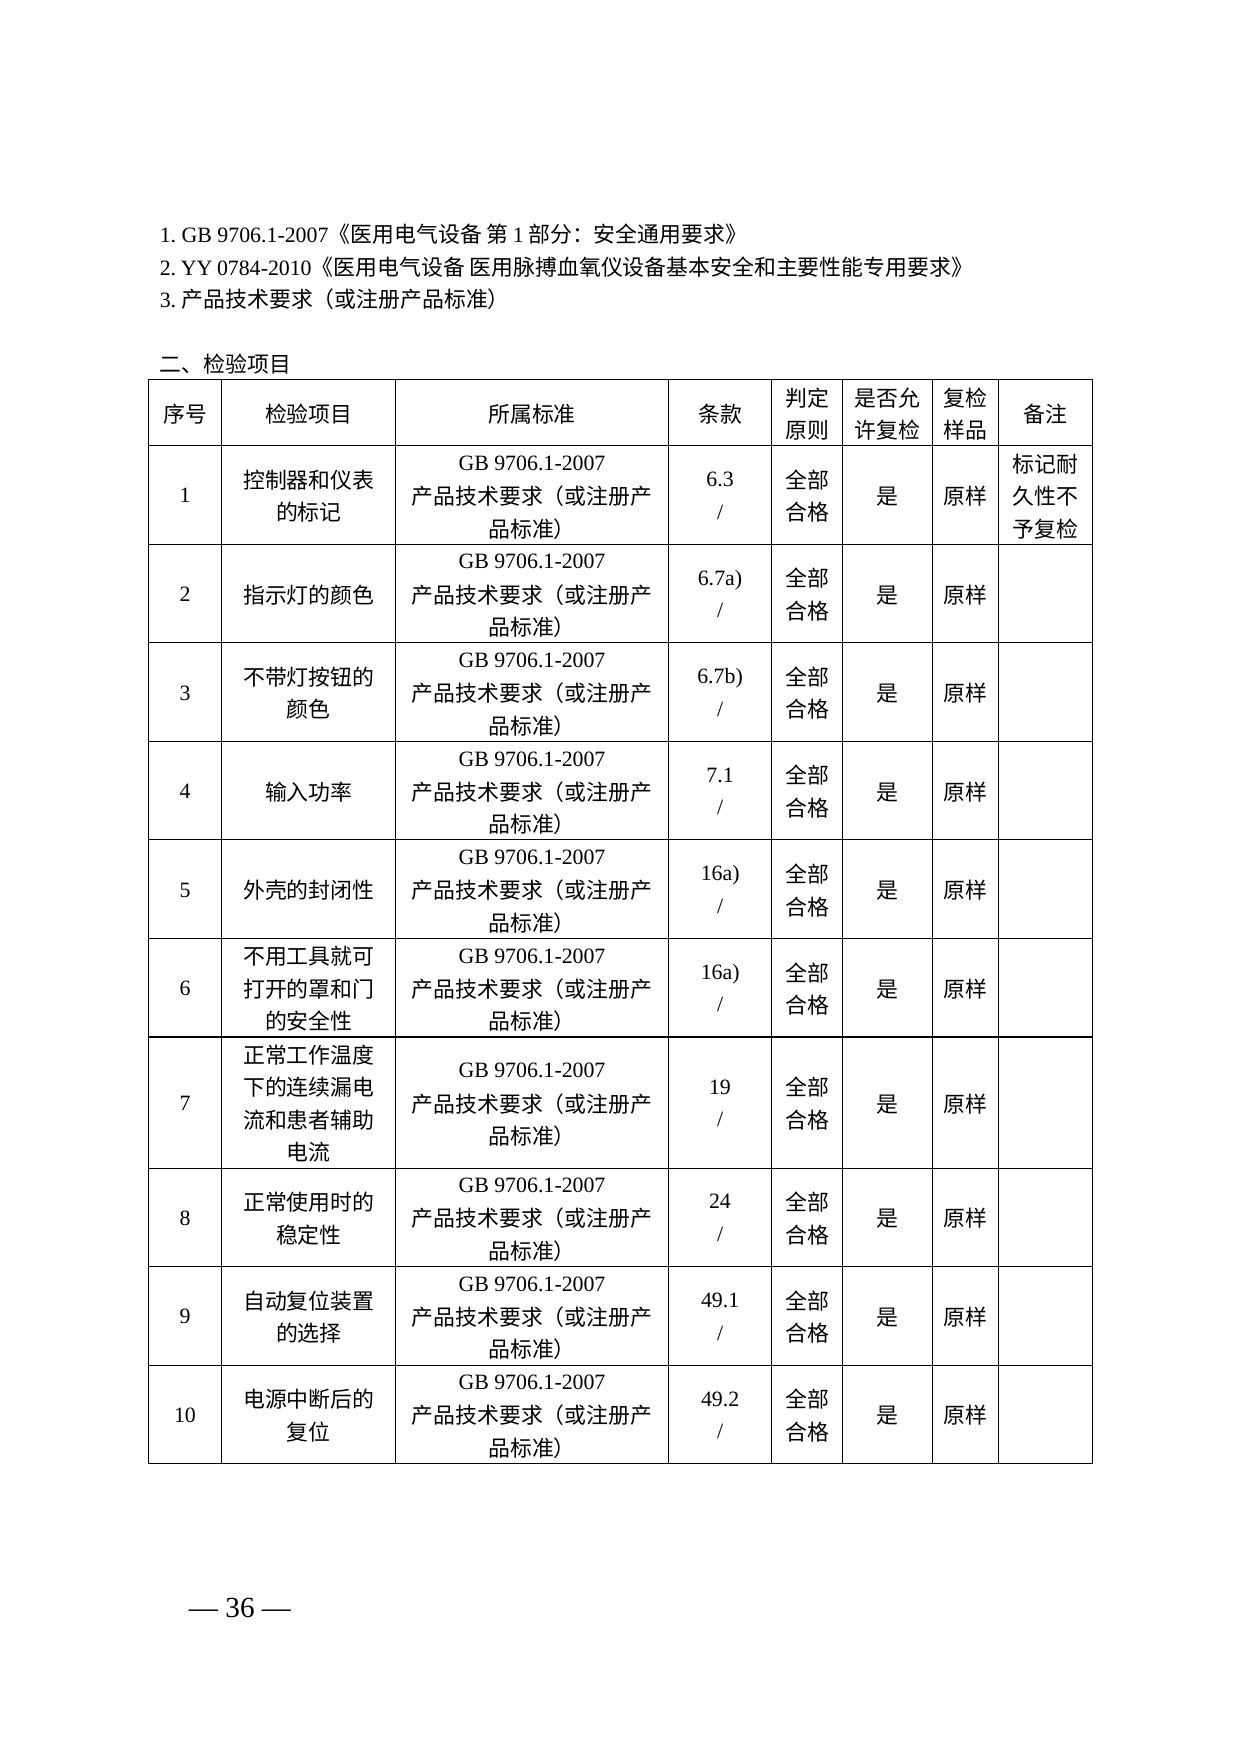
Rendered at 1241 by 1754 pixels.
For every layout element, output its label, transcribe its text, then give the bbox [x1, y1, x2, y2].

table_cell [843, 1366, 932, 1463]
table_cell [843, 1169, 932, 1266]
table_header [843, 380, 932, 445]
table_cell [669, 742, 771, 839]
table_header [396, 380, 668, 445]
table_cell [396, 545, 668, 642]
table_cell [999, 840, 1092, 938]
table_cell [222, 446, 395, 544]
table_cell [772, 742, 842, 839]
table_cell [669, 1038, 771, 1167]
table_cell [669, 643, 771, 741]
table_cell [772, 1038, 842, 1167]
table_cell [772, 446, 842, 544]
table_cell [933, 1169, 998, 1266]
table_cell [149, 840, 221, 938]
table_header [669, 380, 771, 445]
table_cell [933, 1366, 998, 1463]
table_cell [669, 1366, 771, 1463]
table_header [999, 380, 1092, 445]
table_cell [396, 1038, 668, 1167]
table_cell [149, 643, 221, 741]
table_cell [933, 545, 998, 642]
text 二、检验项目 [159, 347, 1081, 379]
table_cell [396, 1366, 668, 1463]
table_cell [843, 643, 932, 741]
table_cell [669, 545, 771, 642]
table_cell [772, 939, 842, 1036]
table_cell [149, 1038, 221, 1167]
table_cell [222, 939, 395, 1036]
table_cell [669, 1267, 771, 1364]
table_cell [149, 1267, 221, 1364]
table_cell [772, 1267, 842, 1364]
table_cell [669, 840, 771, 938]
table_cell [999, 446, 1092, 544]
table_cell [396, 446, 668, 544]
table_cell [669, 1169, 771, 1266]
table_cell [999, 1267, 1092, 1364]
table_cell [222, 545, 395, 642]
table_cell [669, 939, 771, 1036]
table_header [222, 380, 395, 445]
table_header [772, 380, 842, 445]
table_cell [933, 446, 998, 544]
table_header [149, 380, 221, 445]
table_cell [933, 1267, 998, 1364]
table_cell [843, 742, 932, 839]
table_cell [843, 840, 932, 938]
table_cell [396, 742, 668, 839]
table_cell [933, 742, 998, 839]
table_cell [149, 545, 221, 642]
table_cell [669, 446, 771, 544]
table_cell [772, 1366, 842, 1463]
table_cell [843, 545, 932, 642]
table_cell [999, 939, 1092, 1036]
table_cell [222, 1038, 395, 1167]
text 1. GB 9706.1-2007《医用电气设备 第1部分：安全通用要求》 [159, 217, 1081, 249]
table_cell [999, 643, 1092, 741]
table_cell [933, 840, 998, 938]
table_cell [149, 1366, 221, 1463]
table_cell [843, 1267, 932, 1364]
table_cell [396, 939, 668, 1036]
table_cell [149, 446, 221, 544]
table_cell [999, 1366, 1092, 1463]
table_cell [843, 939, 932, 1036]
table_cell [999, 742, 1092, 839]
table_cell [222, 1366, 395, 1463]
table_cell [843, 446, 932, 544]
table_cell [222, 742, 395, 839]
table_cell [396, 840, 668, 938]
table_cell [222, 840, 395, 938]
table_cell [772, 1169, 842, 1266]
text 2. YY 0784-2010《医用电气设备 医用脉搏血氧仪设备基本安全和主要性能专用要求》 [159, 249, 1081, 282]
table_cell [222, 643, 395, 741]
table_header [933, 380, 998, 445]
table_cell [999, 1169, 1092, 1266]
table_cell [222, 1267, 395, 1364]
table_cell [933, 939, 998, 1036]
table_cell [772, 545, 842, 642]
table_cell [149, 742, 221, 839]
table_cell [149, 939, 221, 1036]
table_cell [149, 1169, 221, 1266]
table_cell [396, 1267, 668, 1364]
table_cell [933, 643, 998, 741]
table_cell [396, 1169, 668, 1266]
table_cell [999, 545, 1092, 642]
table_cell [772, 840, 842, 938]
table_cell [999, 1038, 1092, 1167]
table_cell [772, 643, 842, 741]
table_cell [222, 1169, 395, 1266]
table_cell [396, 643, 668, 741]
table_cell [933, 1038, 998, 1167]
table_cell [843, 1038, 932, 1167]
text 3. 产品技术要求（或注册产品标准） [159, 282, 1081, 314]
